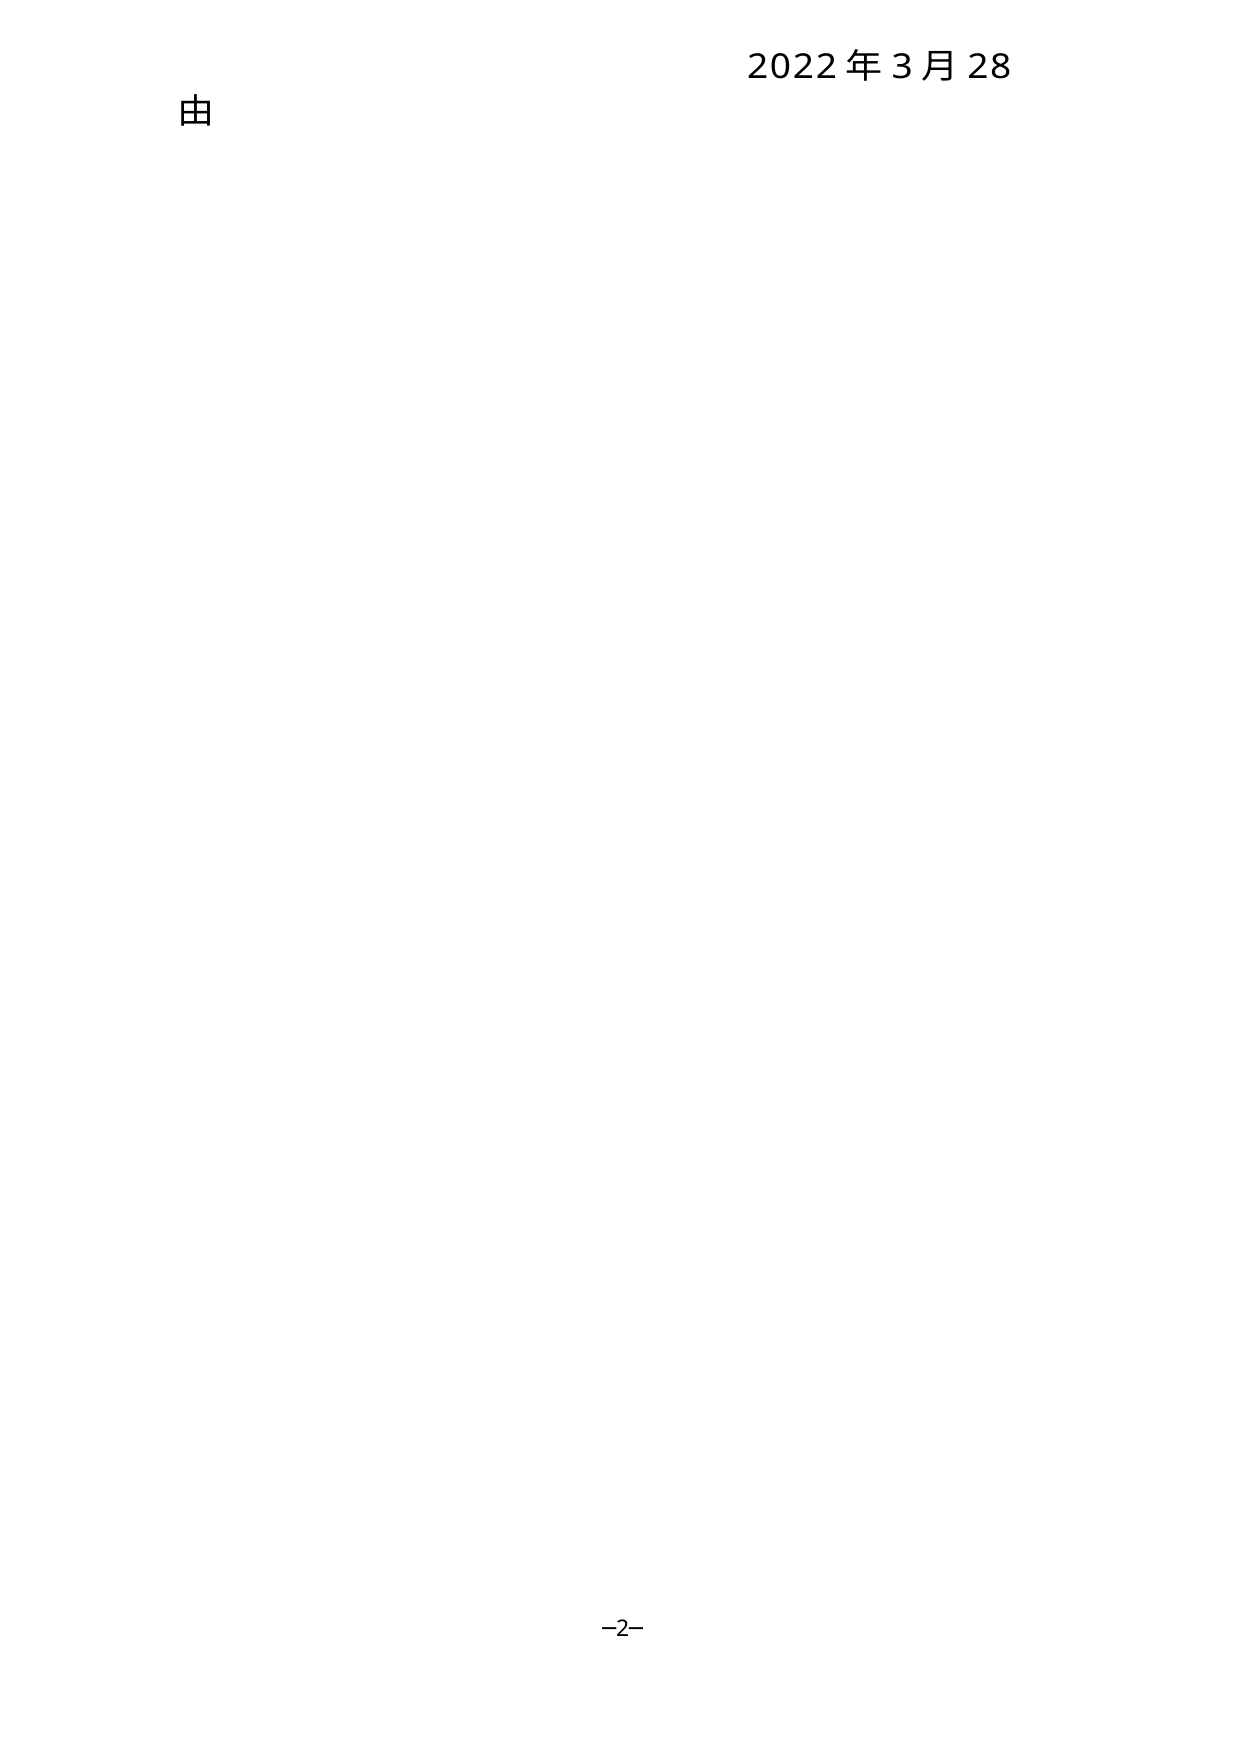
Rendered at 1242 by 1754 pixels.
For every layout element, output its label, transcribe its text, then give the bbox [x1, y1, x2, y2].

text 2022年3月28由 [177, 42, 1055, 133]
